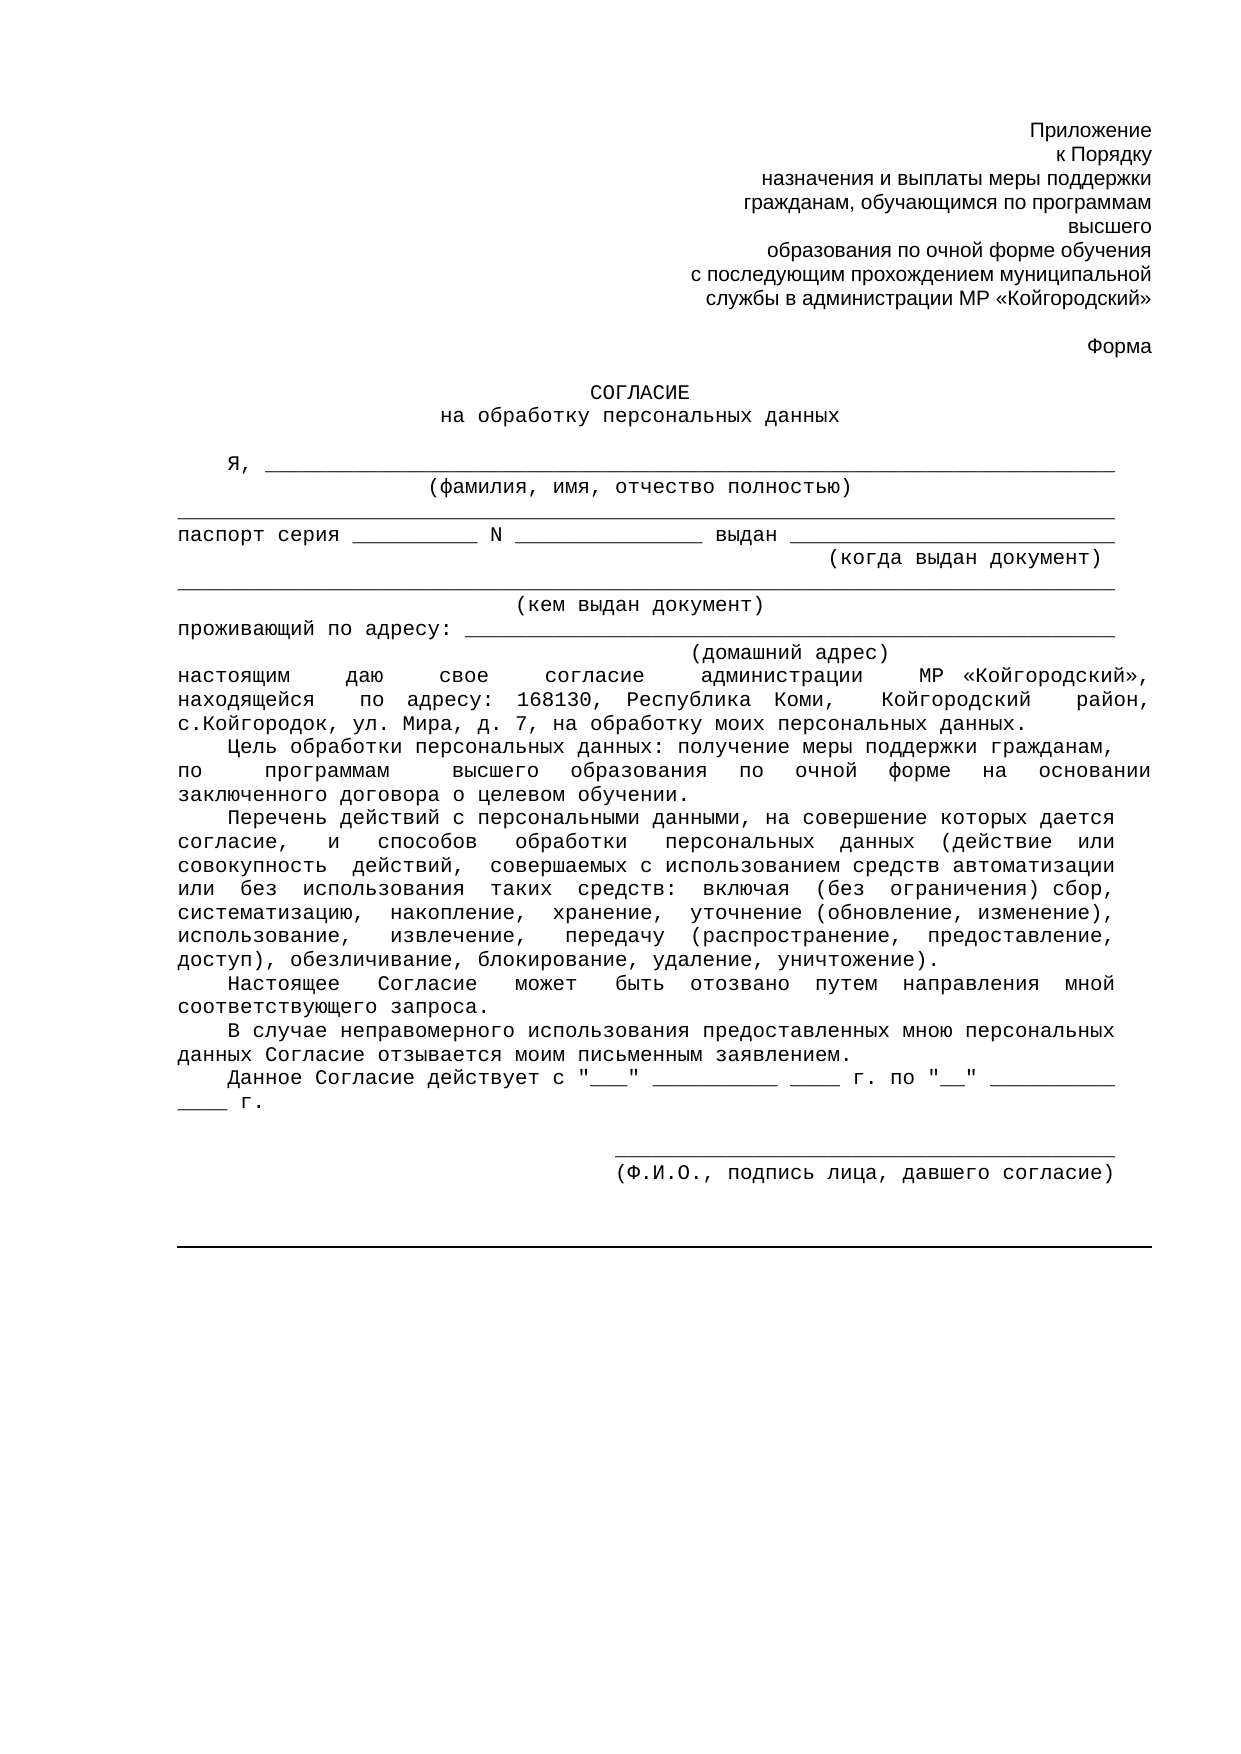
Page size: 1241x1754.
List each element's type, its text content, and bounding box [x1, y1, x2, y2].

text соответствующего запроса. [177, 996, 1152, 1020]
text В случае неправомерного использования предоставленных мною персональных [177, 1020, 1152, 1044]
text образования по очной форме обучения [177, 238, 1152, 262]
text согласие, и способов обработки персональных данных (действие или [177, 831, 1152, 854]
text ________________________________________ [177, 1138, 1152, 1162]
text с последующим прохождением муниципальной [177, 262, 1152, 286]
text настоящим даю свое согласие администрации МР «Койгородский», находящейся по адресу: 168130, Республика Коми, Койгородский район, с.Койгородок, ул. Мира, д. 7, на обработку моих персональных данных. [177, 665, 1152, 736]
text данных Согласие отзывается моим письменным заявлением. [177, 1044, 1152, 1067]
text Я, ____________________________________________________________________ [177, 453, 1152, 476]
text на обработку персональных данных [177, 405, 1152, 429]
text к Порядку [177, 142, 1152, 166]
text Приложение [177, 118, 1152, 142]
text Форма [177, 334, 1152, 358]
text Настоящее Согласие может быть отозвано путем направления мной [177, 973, 1152, 996]
text СОГЛАСИЕ [177, 382, 1152, 405]
text (домашний адрес) [177, 642, 1152, 665]
text (когда выдан документ) [177, 547, 1152, 571]
text или без использования таких средств: включая (без ограничения) сбор, [177, 878, 1152, 902]
text ___________________________________________________________________________ [177, 571, 1152, 594]
text доступ), обезличивание, блокирование, удаление, уничтожение). [177, 949, 1152, 973]
text назначения и выплаты меры поддержки [177, 166, 1152, 190]
text гражданам, обучающимся по программам [177, 190, 1152, 214]
text высшего [177, 214, 1152, 238]
text ___________________________________________________________________________ [177, 500, 1152, 523]
text Данное Согласие действует с "___" __________ ____ г. по "__" __________ [177, 1067, 1152, 1091]
text (Ф.И.О., подпись лица, давшего согласие) [177, 1162, 1152, 1186]
text службы в администрации МР «Койгородский» [177, 286, 1152, 310]
text систематизацию, накопление, хранение, уточнение (обновление, изменение), [177, 902, 1152, 926]
text совокупность действий, совершаемых с использованием средств автоматизации [177, 854, 1152, 878]
text паспорт серия __________ N _______________ выдан __________________________ [177, 523, 1152, 547]
text Цель обработки персональных данных: получение меры поддержки гражданам, [177, 736, 1152, 760]
text (кем выдан документ) [177, 594, 1152, 618]
text ____ г. [177, 1091, 1152, 1115]
text (фамилия, имя, отчество полностью) [177, 476, 1152, 500]
text проживающий по адресу: ____________________________________________________ [177, 618, 1152, 642]
text по программам высшего образования по очной форме на основании заключенного договора о целевом обучении. [177, 760, 1152, 807]
text использование, извлечение, передачу (распространение, предоставление, [177, 926, 1152, 949]
text Перечень действий с персональными данными, на совершение которых дается [177, 807, 1152, 831]
